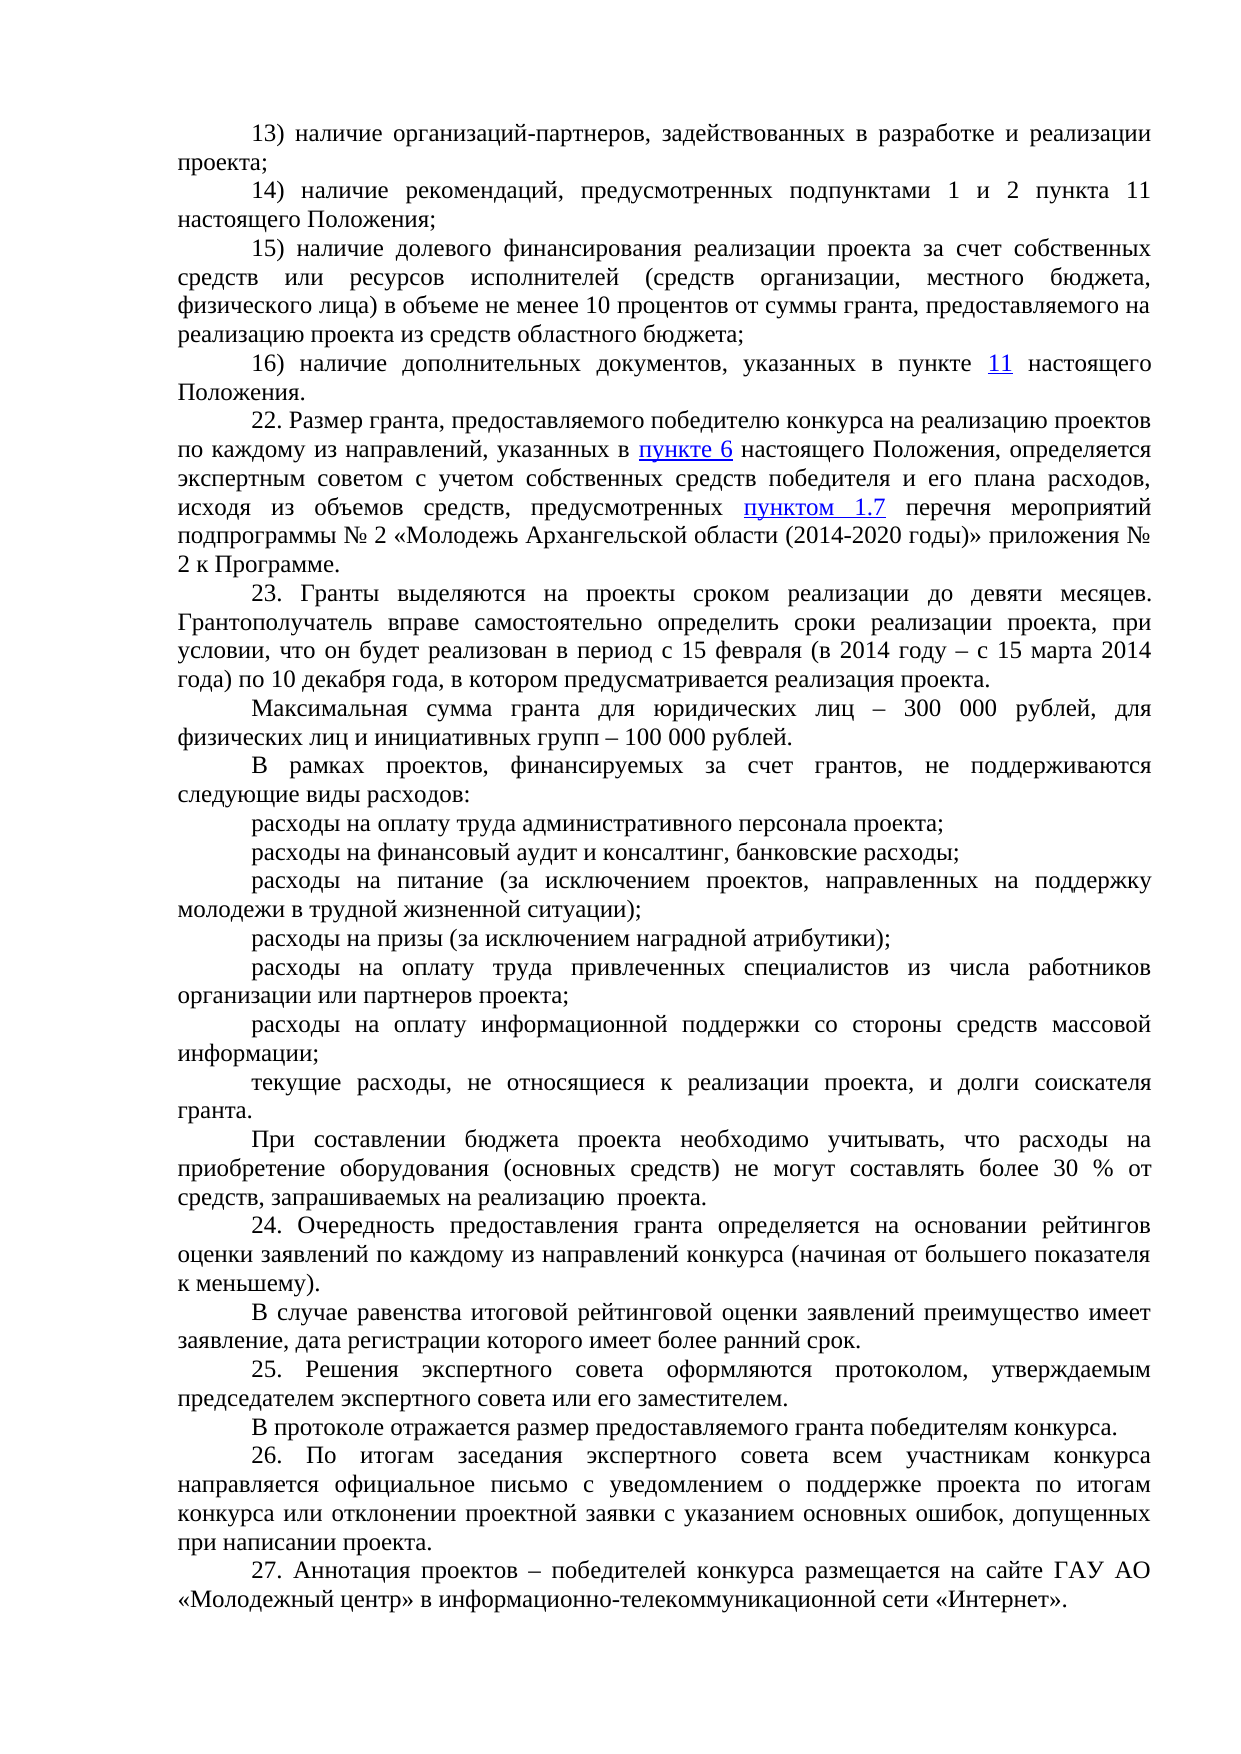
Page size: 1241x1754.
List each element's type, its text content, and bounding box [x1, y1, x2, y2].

title В рамках проектов, финансируемых за счет грантов, не поддерживаются следующие виды расходов: [177, 751, 1152, 808]
title расходы на оплату информационной поддержки со стороны средств массовой информации; [177, 1009, 1152, 1067]
text 26. По итогам заседания экспертного совета всем участникам конкурса направляется официальное письмо с уведомлением о поддержке проекта по итогам конкурса или отклонении проектной заявки с указанием основных ошибок, допущенных при написании проекта. [177, 1441, 1152, 1556]
title текущие расходы, не относящиеся к реализации проекта, и долги соискателя гранта. [177, 1067, 1152, 1124]
title расходы на оплату труда привлеченных специалистов из числа работников организации или партнеров проекта; [177, 952, 1152, 1009]
title расходы на питание (за исключением проектов, направленных на поддержку молодежи в трудной жизненной ситуации); [177, 866, 1152, 923]
text 24. Очередность предоставления гранта определяется на основании рейтингов оценки заявлений по каждому из направлений конкурса (начиная от большего показателя к меньшему). [177, 1211, 1152, 1297]
title Максимальная сумма гранта для юридических лиц – 300 000 рублей, для физических лиц и инициативных групп – 100 000 рублей. [177, 693, 1152, 751]
text В случае равенства итоговой рейтинговой оценки заявлений преимущество имеет заявление, дата регистрации которого имеет более ранний срок. [177, 1297, 1152, 1354]
title расходы на призы (за исключением наградной атрибутики); [177, 923, 1152, 952]
title 23. Гранты выделяются на проекты сроком реализации до девяти месяцев. Грантополучатель вправе самостоятельно определить сроки реализации проекта, при условии, что он будет реализован в период с 15 февраля (в 2014 году – с 15 марта 2014 года) по 10 декабря года, в котором предусматривается реализация проекта. [177, 578, 1152, 693]
text 14) наличие рекомендаций, предусмотренных подпунктами 1 и 2 пункта 11 настоящего Положения; [177, 176, 1152, 233]
text 22. Размер гранта, предоставляемого победителю конкурса на реализацию проектов по каждому из направлений, указанных в пункте 6 настоящего Положения, определяется экспертным советом с учетом собственных средств победителя и его плана расходов, исходя из объемов средств, предусмотренных пунктом 1.7 перечня мероприятий подпрограммы № 2 «Молодежь Архангельской области (2014-2020 годы)» приложения № 2 к Программе. [177, 406, 1152, 578]
title расходы на оплату труда административного персонала проекта; [177, 808, 1152, 837]
text 25. Решения экспертного совета оформляются протоколом, утверждаемым председателем экспертного совета или его заместителем. [177, 1354, 1152, 1412]
text В протоколе отражается размер предоставляемого гранта победителям конкурса. [177, 1412, 1152, 1441]
text 13) наличие организаций-партнеров, задействованных в разработке и реализации проекта; [177, 118, 1152, 176]
text 15) наличие долевого финансирования реализации проекта за счет собственных средств или ресурсов исполнителей (средств организации, местного бюджета, физического лица) в объеме не менее 10 процентов от суммы гранта, предоставляемого на реализацию проекта из средств областного бюджета; [177, 233, 1152, 348]
text 27. Аннотация проектов – победителей конкурса размещается на сайте ГАУ АО «Молодежный центр» в информационно-телекоммуникационной сети «Интернет». [177, 1556, 1152, 1613]
title расходы на финансовый аудит и консалтинг, банковские расходы; [177, 837, 1152, 866]
title При составлении бюджета проекта необходимо учитывать, что расходы на приобретение оборудования (основных средств) не могут составлять более 30 % от средств, запрашиваемых на реализацию проекта. [177, 1124, 1152, 1211]
text 16) наличие дополнительных документов, указанных в пункте 11 настоящего Положения. [177, 348, 1152, 406]
